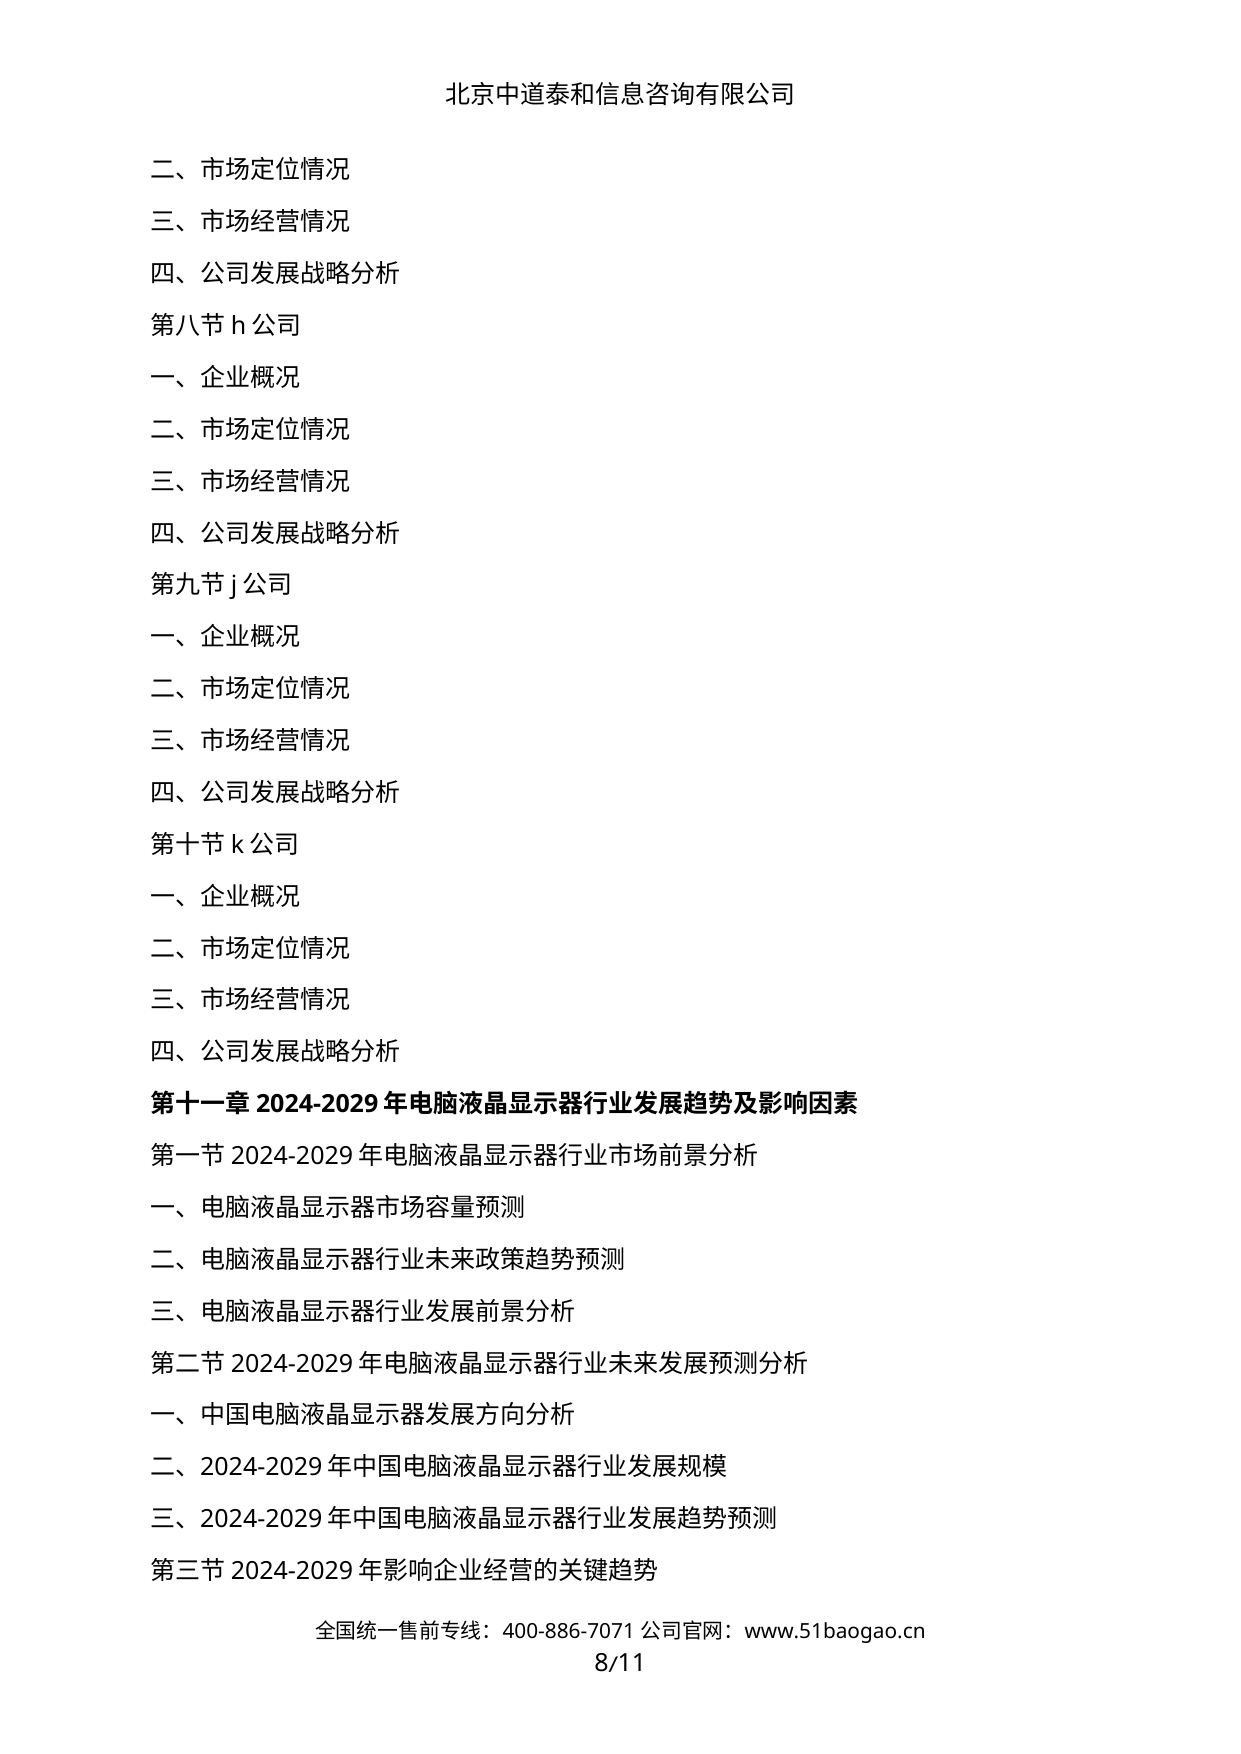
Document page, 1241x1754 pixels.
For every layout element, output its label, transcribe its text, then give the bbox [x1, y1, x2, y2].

text 二、电脑液晶显示器行业未来政策趋势预测 [150, 1239, 1090, 1276]
text 第十节 k公司 [150, 824, 1090, 861]
text 第九节 j公司 [150, 565, 1090, 601]
text 一、企业概况 [150, 617, 1090, 653]
text 三、电脑液晶显示器行业发展前景分析 [150, 1291, 1090, 1327]
text 第二节 2024-2029年电脑液晶显示器行业未来发展预测分析 [150, 1343, 1090, 1379]
text 第三节 2024-2029年影响企业经营的关键趋势 [150, 1551, 1090, 1587]
text 三、2024-2029年中国电脑液晶显示器行业发展趋势预测 [150, 1499, 1090, 1535]
text 四、公司发展战略分析 [150, 772, 1090, 809]
text 四、公司发展战略分析 [150, 254, 1090, 290]
text 二、市场定位情况 [150, 928, 1090, 964]
text 一、中国电脑液晶显示器发展方向分析 [150, 1395, 1090, 1431]
text 四、公司发展战略分析 [150, 1032, 1090, 1068]
text 一、企业概况 [150, 357, 1090, 394]
text 第八节 h公司 [150, 306, 1090, 342]
text 三、市场经营情况 [150, 461, 1090, 497]
text 四、公司发展战略分析 [150, 513, 1090, 549]
text 第一节 2024-2029年电脑液晶显示器行业市场前景分析 [150, 1136, 1090, 1172]
text 二、市场定位情况 [150, 150, 1090, 186]
text 第十一章 2024-2029年电脑液晶显示器行业发展趋势及影响因素 [150, 1084, 1090, 1120]
text 二、市场定位情况 [150, 669, 1090, 705]
text 三、市场经营情况 [150, 202, 1090, 238]
text 二、2024-2029年中国电脑液晶显示器行业发展规模 [150, 1447, 1090, 1483]
text 二、市场定位情况 [150, 409, 1090, 446]
text 一、电脑液晶显示器市场容量预测 [150, 1187, 1090, 1224]
text 一、企业概况 [150, 876, 1090, 912]
text 三、市场经营情况 [150, 721, 1090, 757]
text 三、市场经营情况 [150, 980, 1090, 1016]
